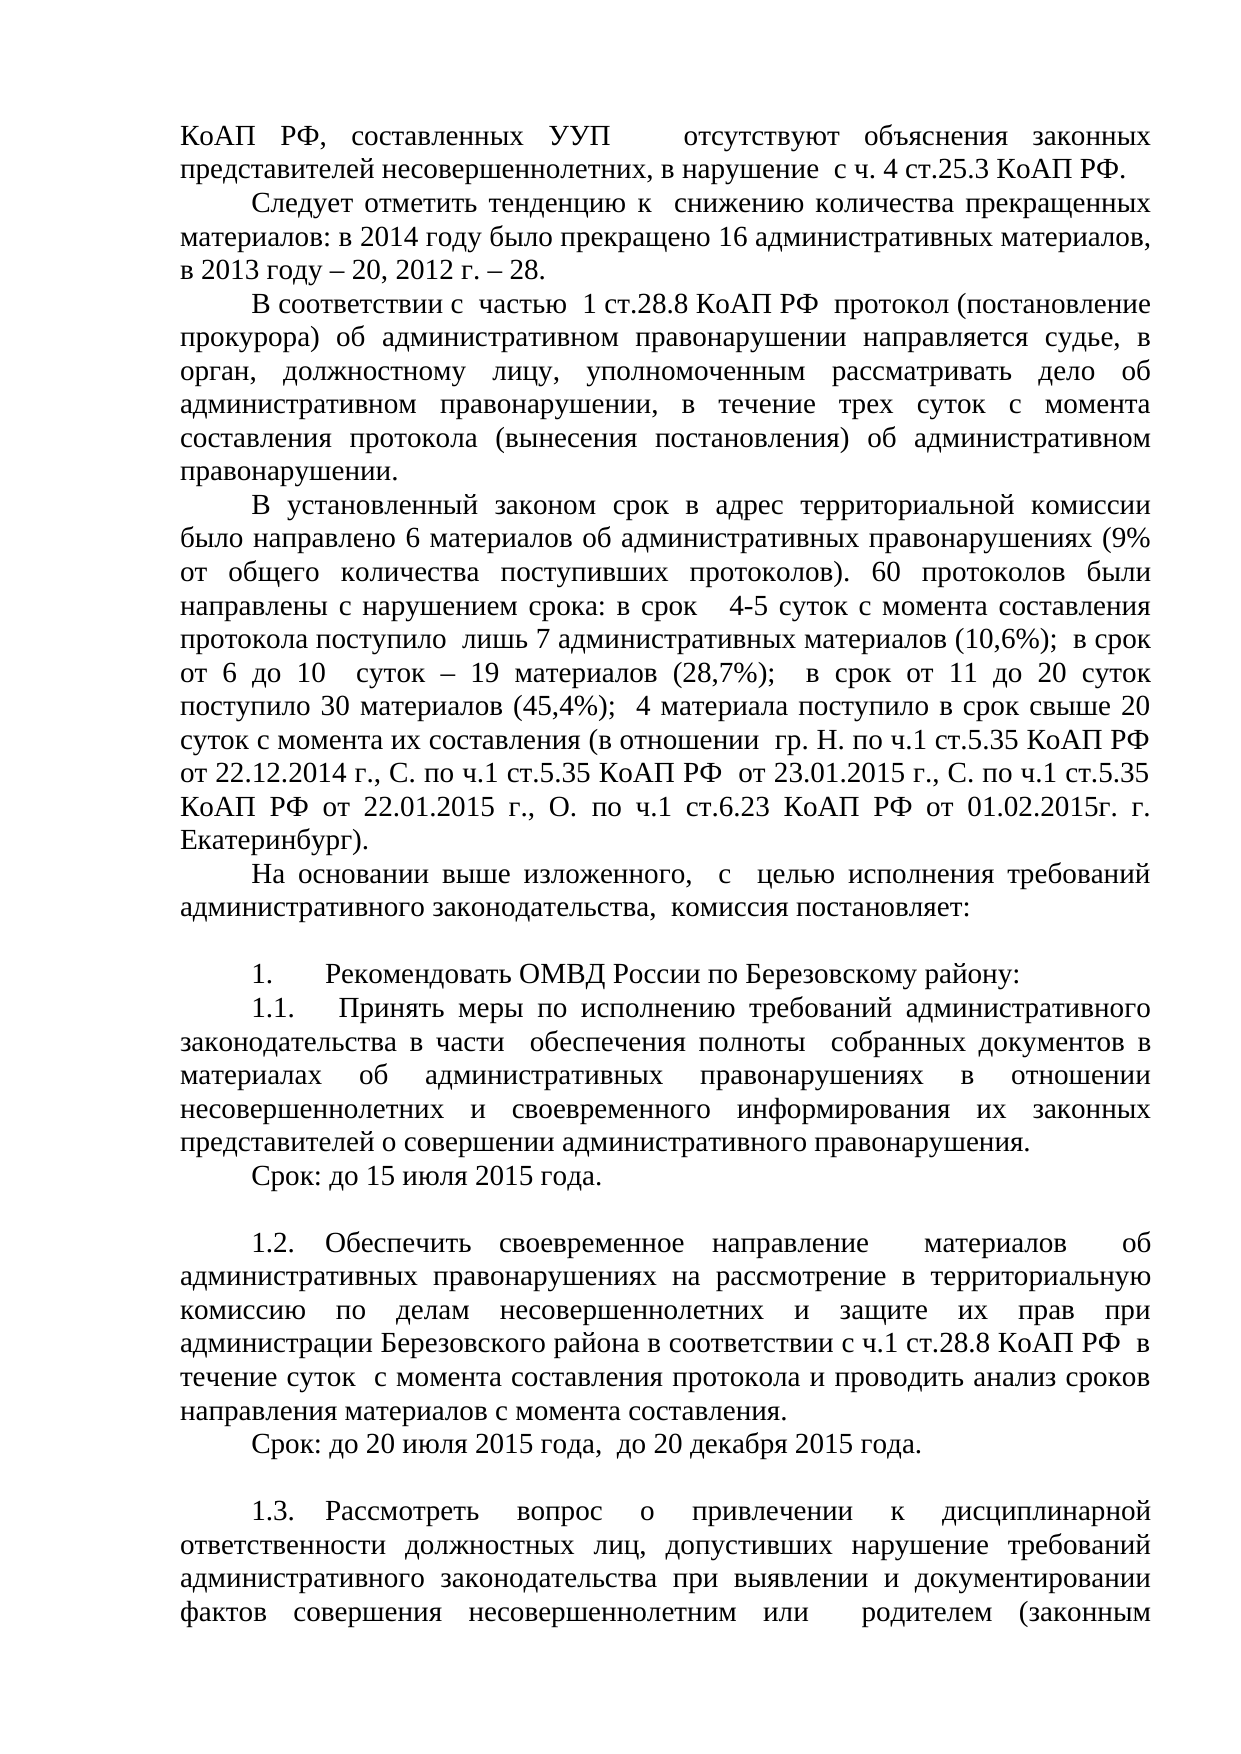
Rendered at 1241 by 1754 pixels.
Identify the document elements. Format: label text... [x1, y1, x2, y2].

text Срок: до 20 июля 2015 года, до 20 декабря 2015 года. [180, 1426, 1152, 1460]
text Следует отметить тенденцию к снижению количества прекращенных материалов: в 2014 году было прекращено 16 административных материалов, в 2013 году – 20, 2012 г. – 28. [177, 185, 1152, 286]
text В установленный законом срок в адрес территориальной комиссии было направлено 6 материалов об административных правонарушениях (9% от общего количества поступивших протоколов). 60 протоколов были направлены с нарушением срока: в срок 4-5 суток с момента составления протокола поступило лишь 7 административных материалов (10,6%); в срок от 6 до 10 суток – 19 материалов (28,7%); в срок от 11 до 20 суток поступило 30 материалов (45,4%); 4 материала поступило в срок свыше 20 суток с момента их составления (в отношении гр. Н. по ч.1 ст.5.35 КоАП РФ от 22.12.2014 г., С. по ч.1 ст.5.35 КоАП РФ от 23.01.2015 г., С. по ч.1 ст.5.35 КоАП РФ от 22.01.2015 г., О. по ч.1 ст.6.23 КоАП РФ от 01.02.2015г. г. Екатеринбург). [177, 487, 1152, 856]
text В соответствии с частью 1 ст.28.8 КоАП РФ протокол (постановление прокурора) об административном правонарушении направляется судье, в орган, должностному лицу, уполномоченным рассматривать дело об административном правонарушении, в течение трех суток с момента составления протокола (вынесения постановления) об административном правонарушении. [177, 286, 1152, 487]
list Принять меры по исполнению требований административного законодательства в части обеспечения полноты собранных документов в материалах об административных правонарушениях в отношении несовершеннолетних и своевременного информирования их законных представителей о совершении административного правонарушения. [180, 990, 1152, 1158]
text На основании выше изложенного, с целью исполнения требований административного законодательства, комиссия постановляет: [180, 856, 1152, 923]
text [177, 118, 1152, 185]
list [180, 1493, 1152, 1627]
text Срок: до 15 июля 2015 года. [180, 1158, 1152, 1191]
list Обеспечить своевременное направление материалов об административных правонарушениях на рассмотрение в территориальную комиссию по делам несовершеннолетних и защите их прав при администрации Березовского района в соответствии с ч.1 ст.28.8 КоАП РФ в течение суток с момента составления протокола и проводить анализ сроков направления материалов с момента составления. [180, 1225, 1152, 1426]
list Рекомендовать ОМВД России по Березовскому району: [180, 957, 1152, 990]
